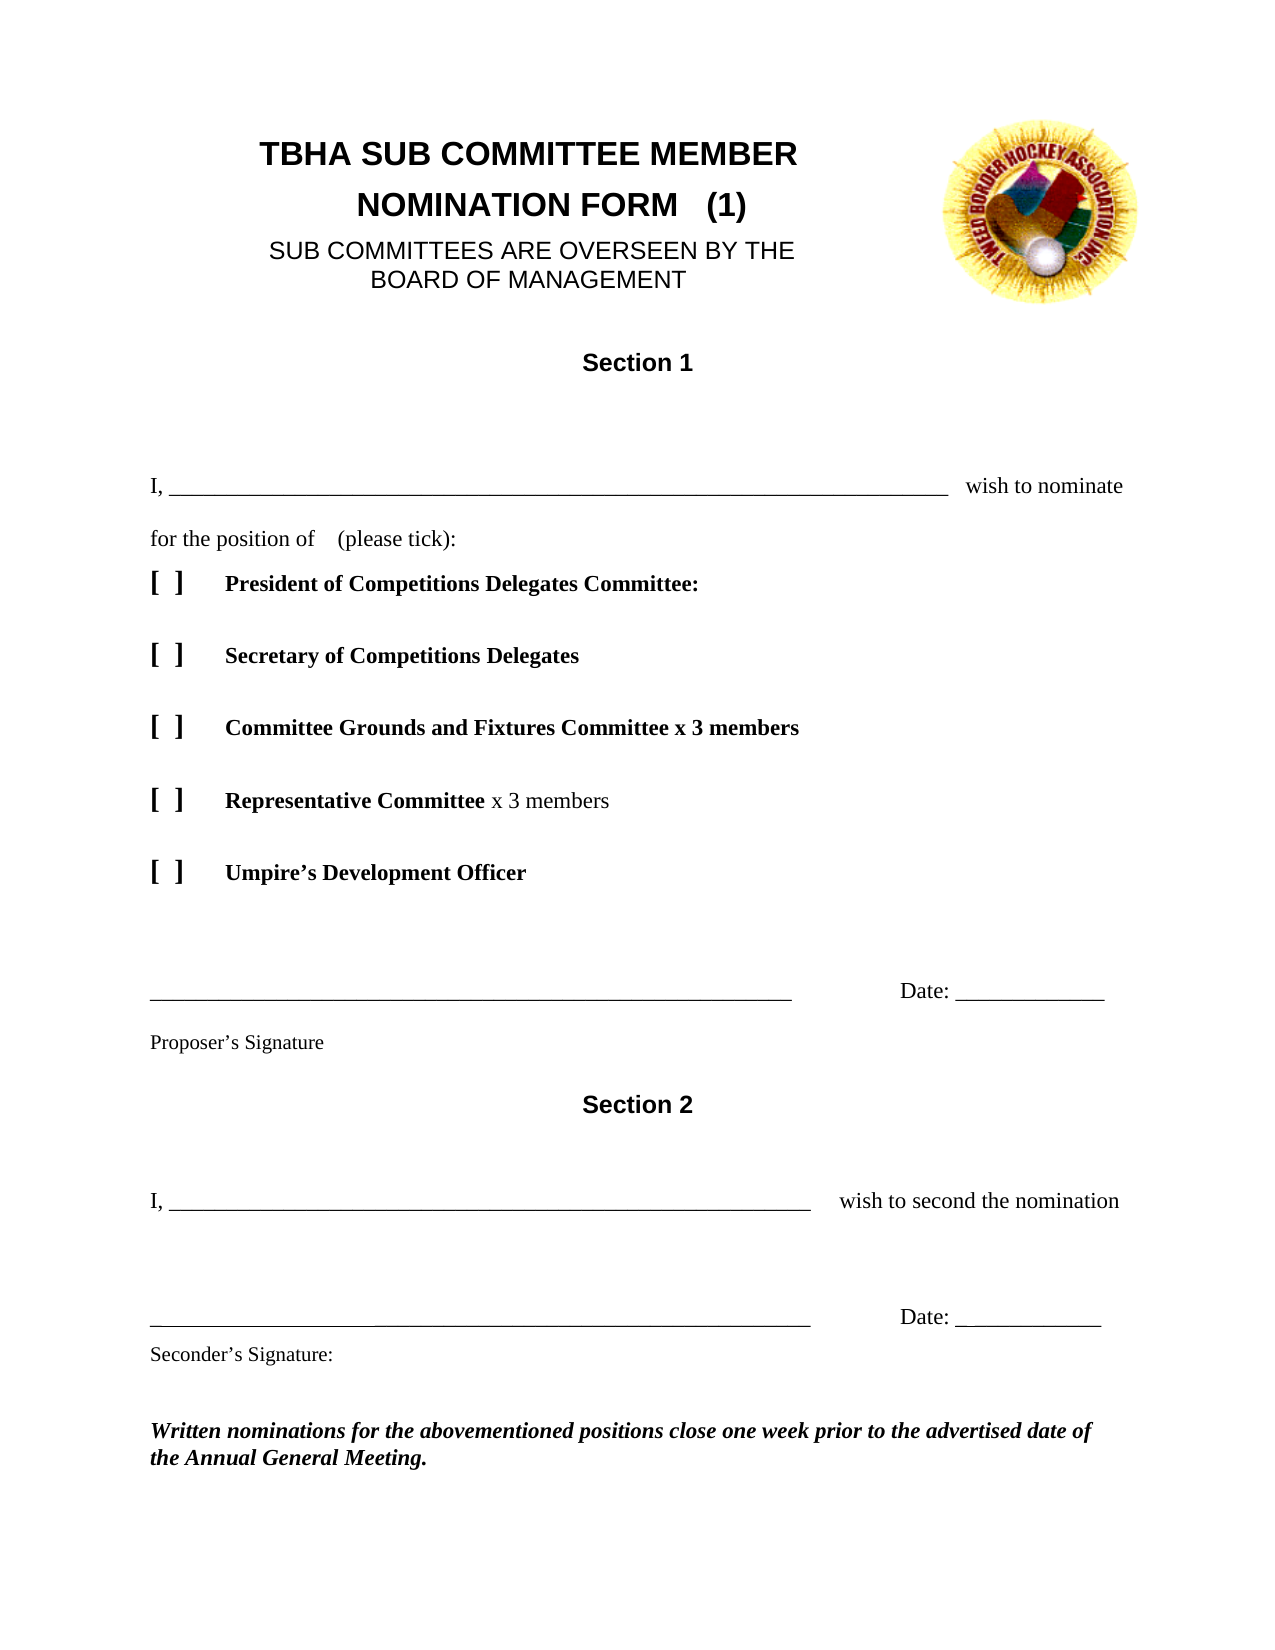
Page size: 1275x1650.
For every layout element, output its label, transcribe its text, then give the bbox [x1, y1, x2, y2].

text ________________________________________________________ Date: _____________ Proposer’s Signature [150, 977, 1125, 1054]
subtitle Section 1 [150, 348, 1125, 377]
text _ ______________________________________ Date: _ ___________ [150, 1303, 1125, 1329]
text [ ] Secretary of Competitions Delegates [150, 636, 1125, 696]
text I, ____________________________________________________________________ wish to nominate for the position of (please tick): [150, 472, 1125, 551]
text [ ] Representative Committee x 3 members [150, 781, 1125, 841]
text [ ] Umpire’s Development Officer [150, 853, 1125, 887]
subtitle TBHA SUB COMMITTEE MEMBER [150, 134, 925, 173]
text Seconder’s Signature: [150, 1342, 1125, 1366]
text [ ] Committee Grounds and Fixtures Committee x 3 members [150, 708, 1125, 768]
subtitle NOMINATION FORM (1) [150, 185, 925, 224]
picture [925, 102, 1147, 321]
text [ ] President of Competitions Delegates Committee: [150, 564, 1125, 623]
text I, ________________________________________________________ wish to second the nomination [150, 1187, 1125, 1213]
text SUB COMMITTEES ARE OVERSEEN BY THE BOARD OF MANAGEMENT [150, 236, 925, 294]
text Written nominations for the abovementioned positions close one week prior to the advertised date of the Annual General Meeting. [150, 1417, 1125, 1470]
text Section 2 [150, 1066, 1125, 1174]
